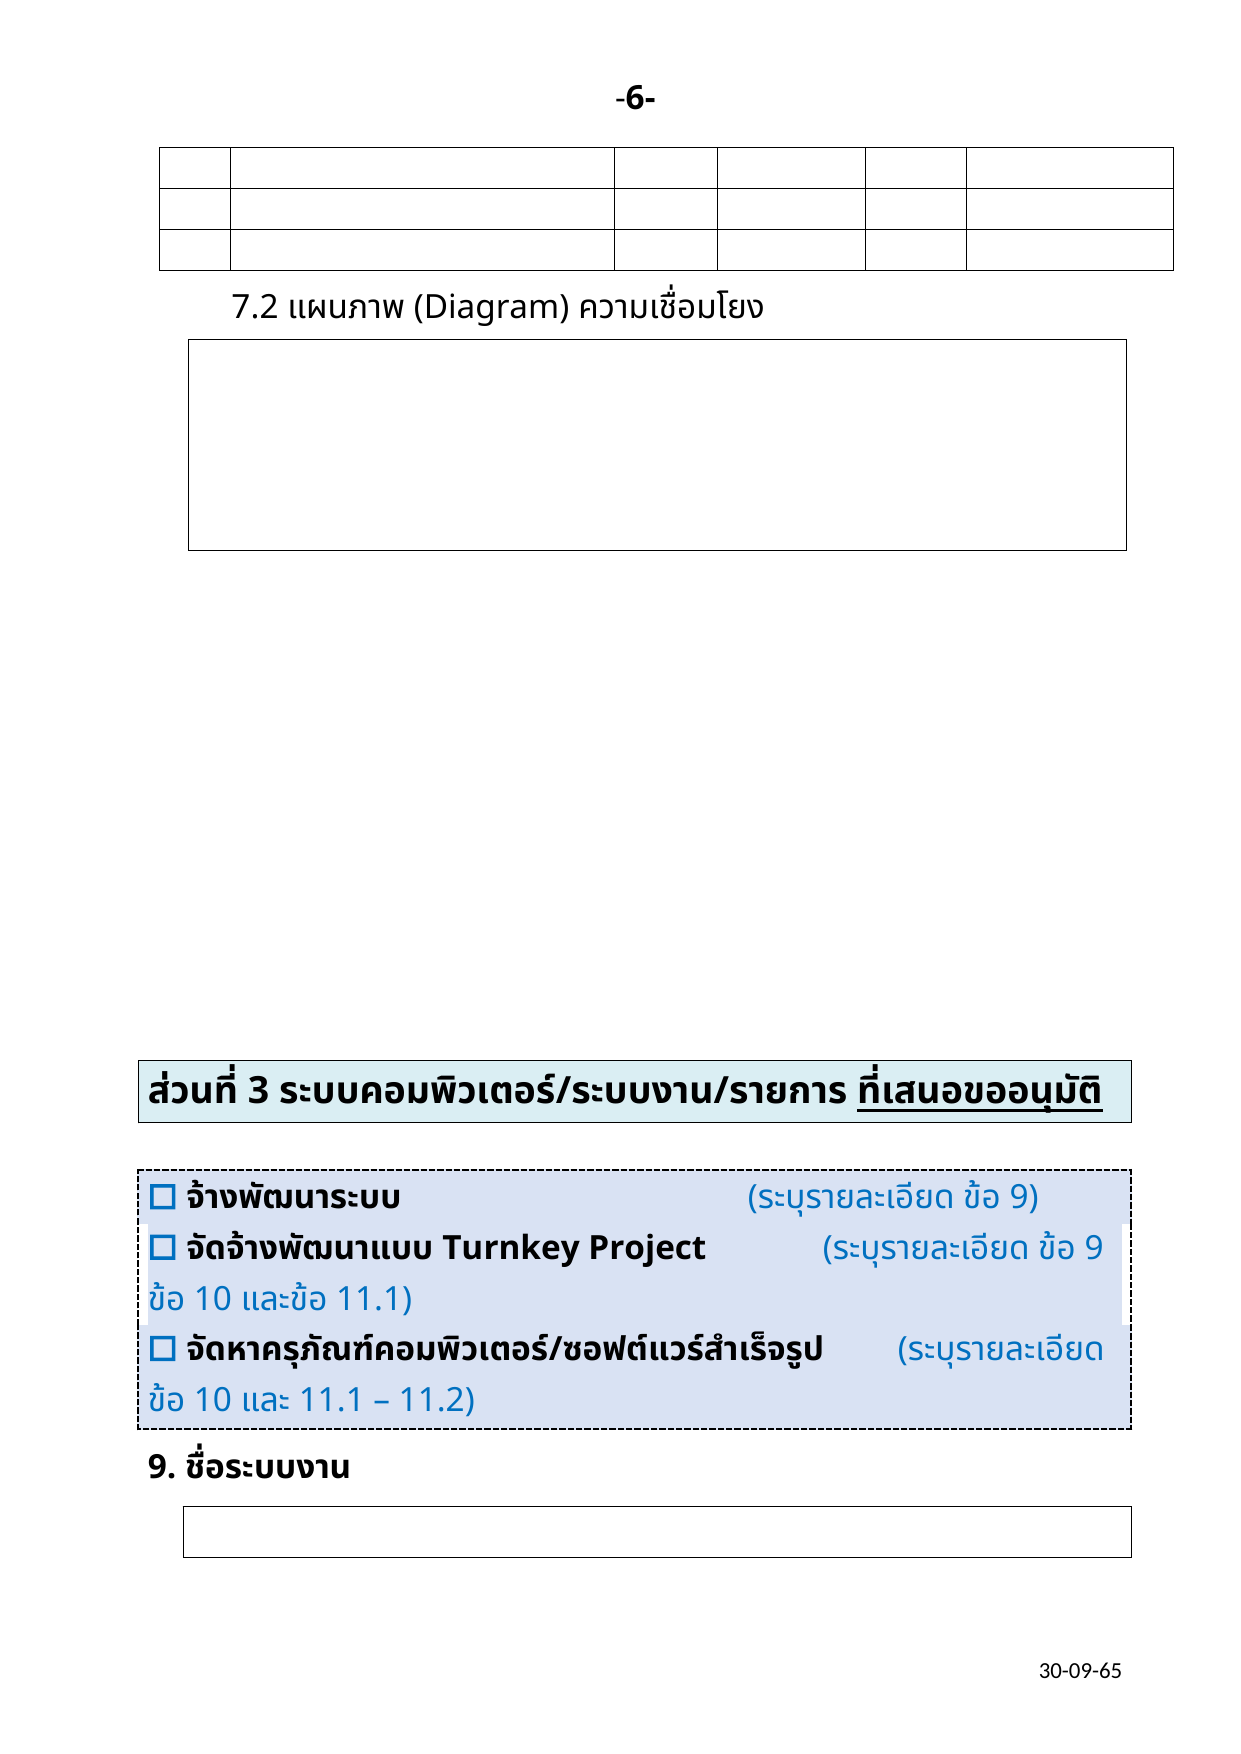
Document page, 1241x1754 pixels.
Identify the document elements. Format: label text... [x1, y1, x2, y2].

table_cell [866, 189, 966, 229]
table_cell [615, 148, 717, 188]
table_cell [231, 148, 614, 188]
text จัดจ้างพัฒนาแบบ Turnkey Project (ระบุรายละเอียด ข้อ 9 ข้อ 10 และข้อ 11.1) [148, 1224, 1122, 1321]
text จ้างพัฒนาระบบ (ระบุรายละเอียด ข้อ 9) [137, 1169, 1132, 1224]
list 9. ชื่อระบบงาน [148, 1443, 1122, 1493]
table_cell [160, 230, 230, 269]
table_cell [718, 230, 865, 269]
table_cell [718, 189, 865, 229]
table_cell [615, 189, 717, 229]
table_cell [967, 148, 1173, 188]
text ส่วนที่ 3 ระบบคอมพิวเตอร์/ระบบงาน/รายการ ที่เสนอขออนุมัติ [139, 1061, 1131, 1122]
table_cell [967, 189, 1173, 229]
table_cell [718, 148, 865, 188]
table_cell [160, 189, 230, 229]
table_cell [231, 189, 614, 229]
table_cell [615, 230, 717, 269]
table_cell [967, 230, 1173, 269]
table_cell [231, 230, 614, 269]
table_cell [866, 148, 966, 188]
table_cell [866, 230, 966, 269]
text จัดหาครุภัณฑ์คอมพิวเตอร์/ซอฟต์แวร์สำเร็จรูป (ระบุรายละเอียด ข้อ 10 และ 11.1 – 11.2) [137, 1321, 1132, 1430]
table_cell [160, 148, 230, 188]
text 7.2 แผนภาพ (Diagram) ความเชื่อมโยง [148, 283, 1122, 334]
